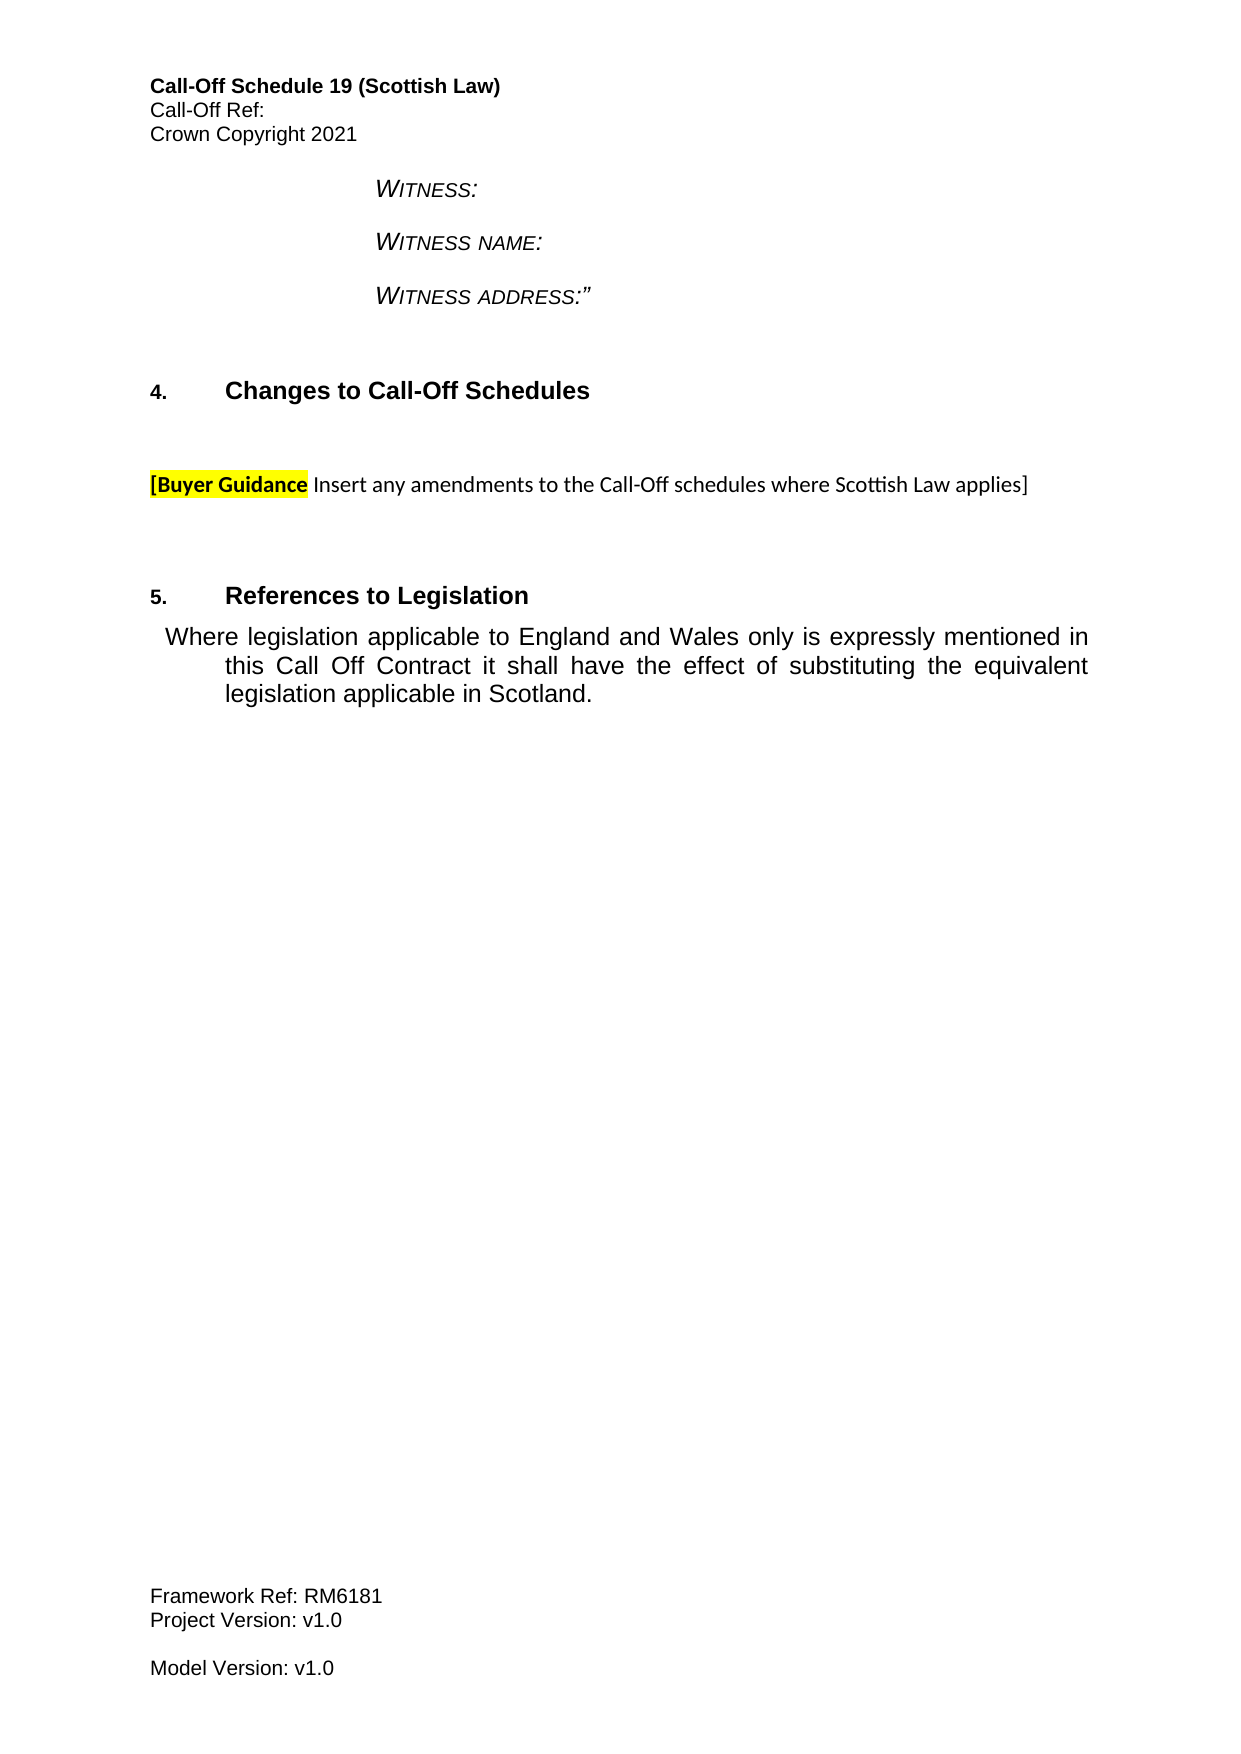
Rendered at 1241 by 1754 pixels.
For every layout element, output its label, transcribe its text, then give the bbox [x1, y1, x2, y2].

list Changes to Call-Off Schedules [150, 376, 1090, 405]
text Where legislation applicable to England and Wales only is expressly mentioned in this Call Off Contract it shall have the effect of substituting the equivalent legislation applicable in Scotland. [165, 622, 1090, 708]
text Witness: [375, 174, 1090, 202]
text [Buyer Guidance Insert any amendments to the Call-Off schedules where Scottish Law applies] [308, 470, 1090, 498]
text Witness name: [375, 227, 1090, 256]
text Witness address:” [375, 281, 1090, 310]
list References to Legislation [150, 581, 1090, 609]
